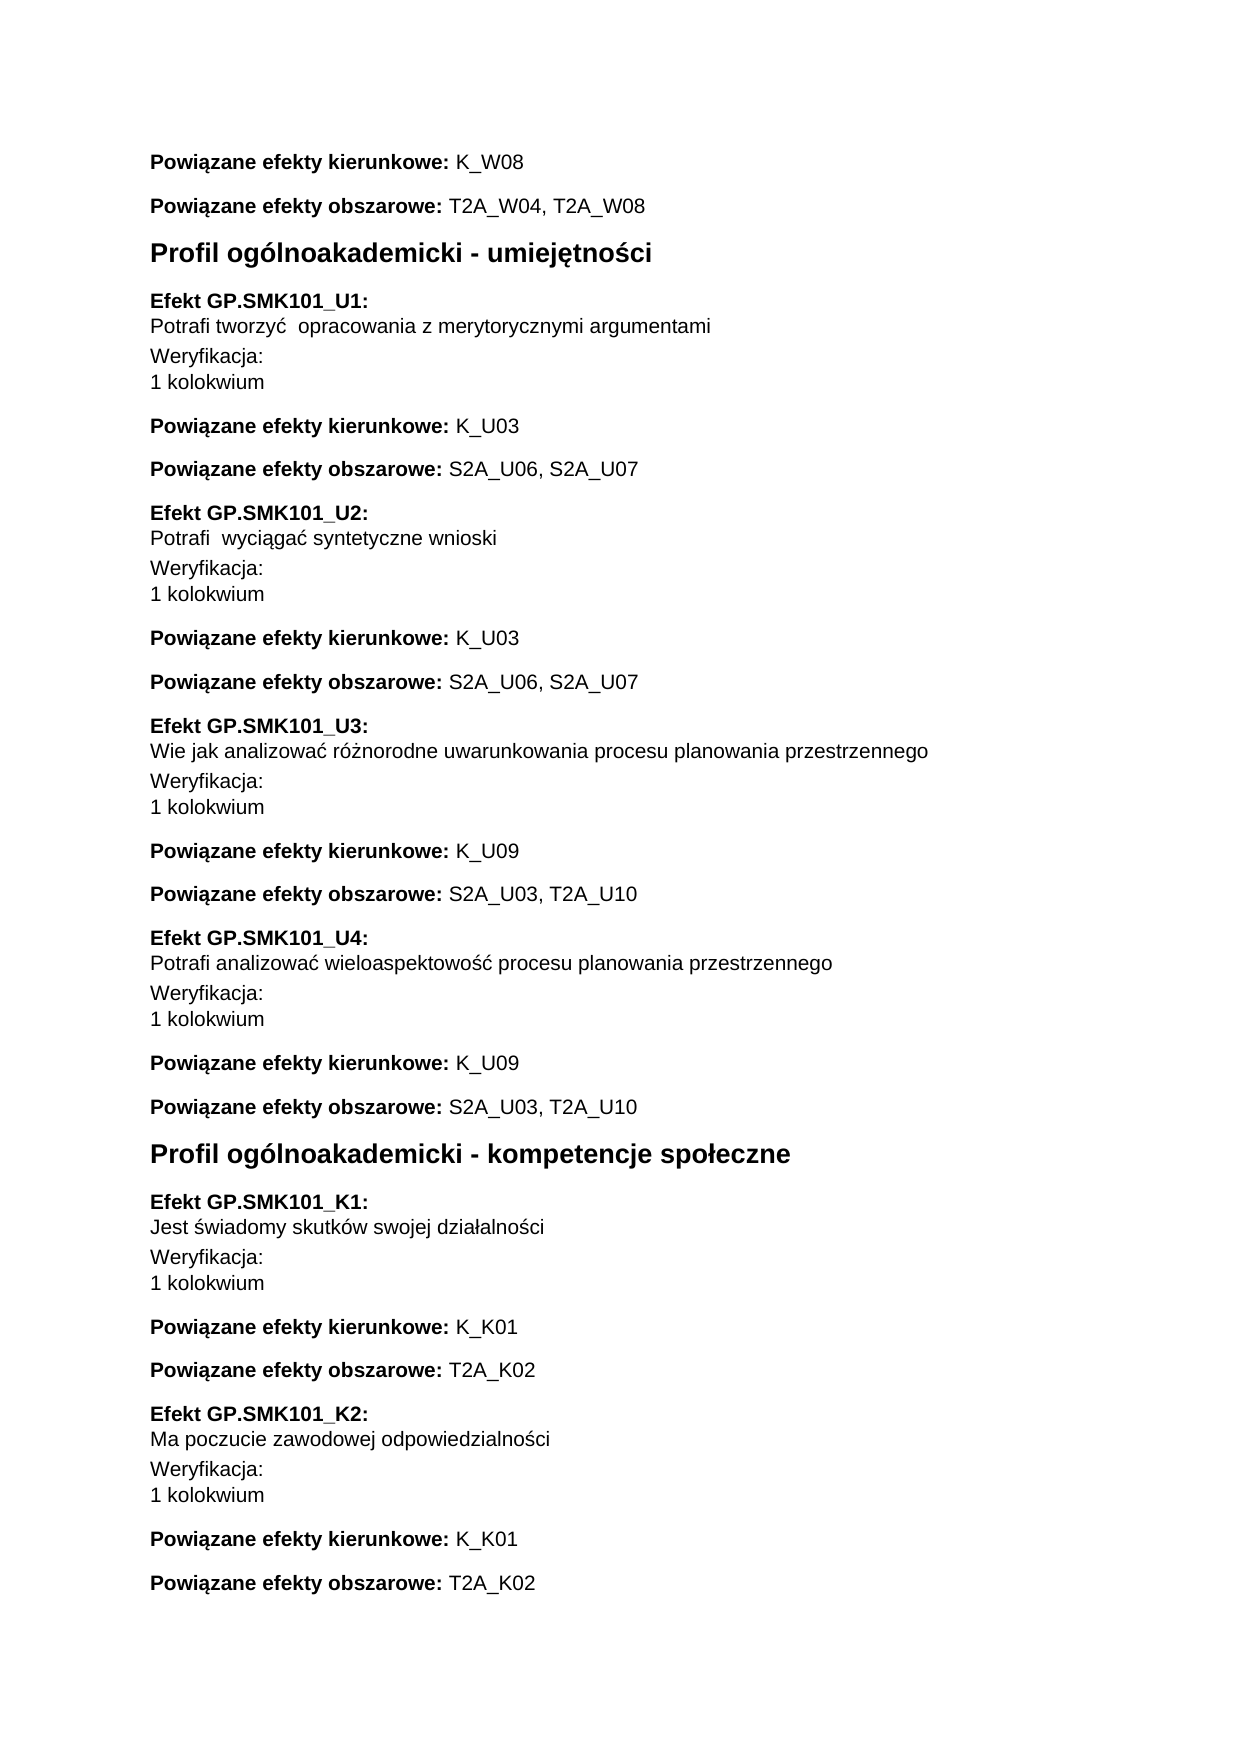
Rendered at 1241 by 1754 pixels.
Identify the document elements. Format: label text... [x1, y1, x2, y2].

text Efekt GP.SMK101_U3: [150, 713, 1090, 737]
text Weryfikacja: [150, 981, 1090, 1005]
text Powiązane efekty obszarowe: S2A_U06, S2A_U07 [150, 457, 1090, 481]
text Weryfikacja: [150, 769, 1090, 793]
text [150, 194, 1090, 218]
text Powiązane efekty kierunkowe: K_K01 [150, 1314, 1090, 1338]
text 1 kolokwium [150, 795, 1090, 819]
text Powiązane efekty kierunkowe: K_W08 [150, 150, 1090, 174]
text Weryfikacja: [150, 556, 1090, 580]
text Potrafi wyciągać syntetyczne wnioski [150, 526, 1090, 550]
subtitle Profil ogólnoakademicki - umiejętności [150, 237, 1090, 269]
text 1 kolokwium [150, 370, 1090, 394]
text Jest świadomy skutków swojej działalności [150, 1214, 1090, 1238]
text 1 kolokwium [150, 582, 1090, 606]
text Potrafi tworzyć opracowania z merytorycznymi argumentami [150, 313, 1090, 337]
text Ma poczucie zawodowej odpowiedzialności [150, 1427, 1090, 1451]
text Powiązane efekty kierunkowe: K_K01 [150, 1527, 1090, 1551]
text Weryfikacja: [150, 344, 1090, 368]
text Efekt GP.SMK101_U2: [150, 501, 1090, 525]
text Powiązane efekty obszarowe: S2A_U03, T2A_U10 [150, 882, 1090, 906]
text Powiązane efekty obszarowe: T2A_K02 [150, 1571, 1090, 1595]
text Efekt GP.SMK101_K1: [150, 1189, 1090, 1213]
text Efekt GP.SMK101_K2: [150, 1402, 1090, 1426]
text Powiązane efekty obszarowe: S2A_U03, T2A_U10 [150, 1095, 1090, 1119]
text Wie jak analizować różnorodne uwarunkowania procesu planowania przestrzennego [150, 738, 1090, 762]
text Powiązane efekty kierunkowe: K_U03 [150, 413, 1090, 437]
text Weryfikacja: [150, 1245, 1090, 1269]
text Potrafi analizować wieloaspektowość procesu planowania przestrzennego [150, 951, 1090, 975]
text 1 kolokwium [150, 1271, 1090, 1295]
text 1 kolokwium [150, 1483, 1090, 1507]
text Weryfikacja: [150, 1457, 1090, 1481]
text Efekt GP.SMK101_U1: [150, 288, 1090, 312]
text Powiązane efekty obszarowe: S2A_U06, S2A_U07 [150, 670, 1090, 694]
text Powiązane efekty kierunkowe: K_U09 [150, 838, 1090, 862]
text Powiązane efekty kierunkowe: K_U03 [150, 626, 1090, 650]
text Efekt GP.SMK101_U4: [150, 926, 1090, 950]
subtitle Profil ogólnoakademicki - kompetencje społeczne [150, 1138, 1090, 1170]
text Powiązane efekty obszarowe: T2A_K02 [150, 1358, 1090, 1382]
text Powiązane efekty kierunkowe: K_U09 [150, 1051, 1090, 1075]
text 1 kolokwium [150, 1007, 1090, 1031]
